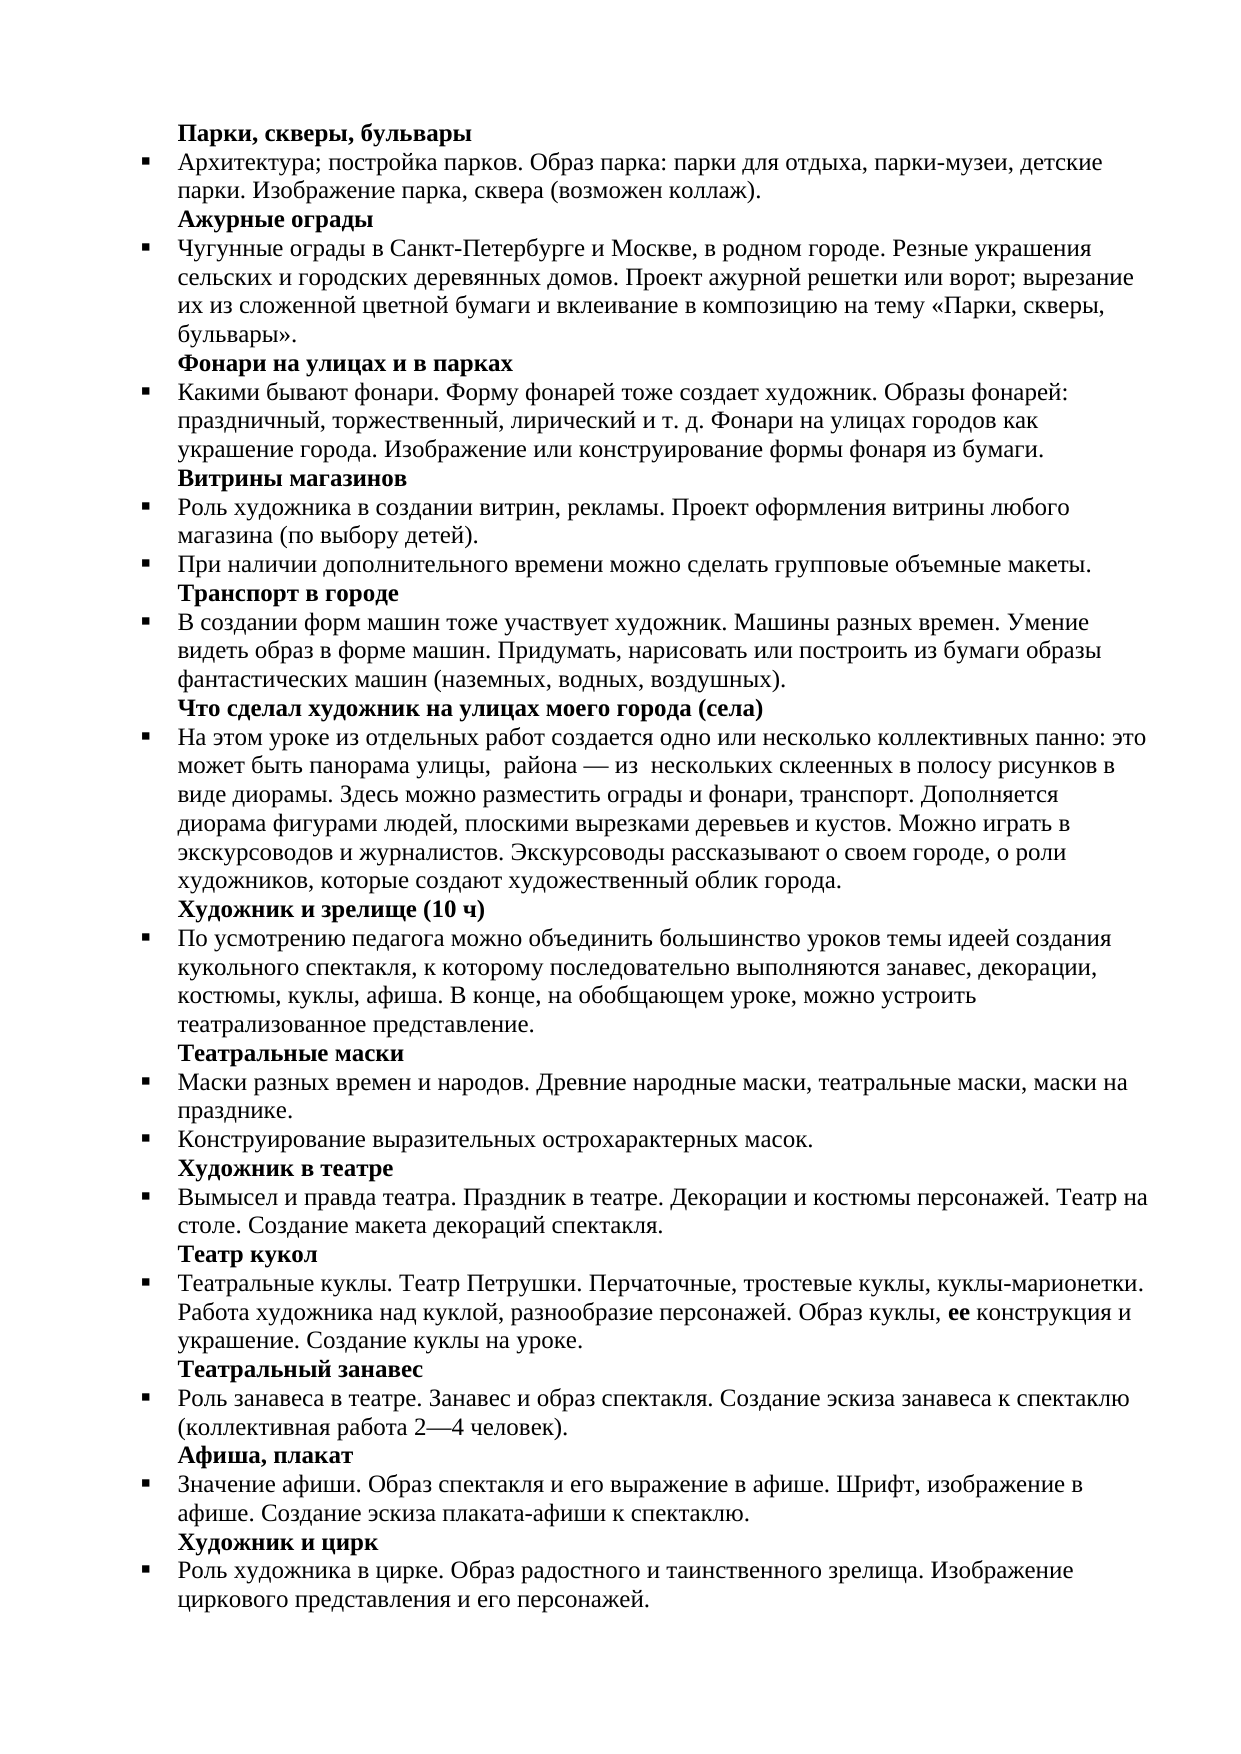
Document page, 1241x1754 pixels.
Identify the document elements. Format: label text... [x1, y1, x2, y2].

list Конструирование выразительных острохарактерных масок. [140, 1124, 1152, 1153]
list Роль художника в цирке. Образ радостного и таинственного зрелища. Изображение циркового представления и его персонажей. [140, 1556, 1152, 1613]
list Что сделал художник на улицах моего города (села) [177, 693, 1152, 722]
list По усмотрению педагога можно объединить большинство уроков темы идеей создания кукольного спектакля, к которому последовательно выполняются занавес, декорации, костюмы, куклы, афиша. В конце, на обобщающем уроке, можно устроить театрализованное представление. [140, 923, 1152, 1038]
list Театр кукол [177, 1239, 1152, 1268]
list Ажурные ограды [177, 204, 1152, 233]
list Театральные маски [177, 1038, 1152, 1067]
list Роль художника в создании витрин, рекламы. Проект оформления витрины любого магазина (по выбору детей). [140, 492, 1152, 549]
list Парки, скверы, бульвары [177, 118, 1152, 147]
list В создании форм машин тоже участвует художник. Машины разных времен. Умение видеть образ в форме машин. Придумать, нарисовать или построить из бумаги образы фантастических машин (наземных, водных, воздушных). [140, 607, 1152, 693]
list Какими бывают фонари. Форму фонарей тоже создает художник. Образы фонарей: праздничный, торжественный, лирический и т. д. Фонари на улицах городов как украшение города. Изображение или конструирование формы фонаря из бумаги. [140, 377, 1152, 463]
list Значение афиши. Образ спектакля и его выражение в афише. Шрифт, изображение в афише. Создание эскиза плаката-афиши к спектаклю. [140, 1469, 1152, 1527]
list Вымысел и правда театра. Праздник в театре. Декорации и костюмы персонажей. Театр на столе. Создание макета декораций спектакля. [140, 1182, 1152, 1239]
list Афиша, плакат [177, 1441, 1152, 1469]
list Архитектура; постройка парков. Образ парка: парки для отдыха, парки-музеи, детские парки. Изображение парка, сквера (возможен коллаж). [140, 147, 1152, 204]
list Транспорт в городе [177, 578, 1152, 607]
list На этом уроке из отдельных работ создается одно или несколько коллективных панно: это может быть панорама улицы, района — из нескольких склеенных в полосу рисунков в виде диорамы. Здесь можно разместить ограды и фонари, транспорт. Дополняется диорама фигурами людей, плоскими вырезками деревьев и кустов. Можно играть в экскурсоводов и журналистов. Экскурсоводы рассказывают о своем городе, о роли художников, которые создают художественный облик города. [140, 722, 1152, 894]
list Фонари на улицах и в парках [177, 348, 1152, 377]
list Чугунные ограды в Санкт-Петербурге и Москве, в родном городе. Резные украшения сельских и городских деревянных домов. Проект ажурной решетки или ворот; вырезание их из сложенной цветной бумаги и вклеивание в композицию на тему «Парки, скверы, бульвары». [140, 233, 1152, 348]
list Витрины магазинов [177, 463, 1152, 492]
list Театральный занавес [177, 1354, 1152, 1383]
list Художник и зрелище (10 ч) [177, 894, 1152, 923]
list Роль занавеса в театре. Занавес и образ спектакля. Создание эскиза занавеса к спектаклю (коллективная работа 2—4 человек). [140, 1383, 1152, 1441]
list Художник и цирк [177, 1527, 1152, 1556]
list При наличии дополнительного времени можно сделать групповые объемные макеты. [140, 549, 1152, 578]
list Художник в театре [177, 1153, 1152, 1182]
list Театральные куклы. Театр Петрушки. Перчаточные, тростевые куклы, куклы-марионетки. Работа художника над куклой, разнообразие персонажей. Образ куклы, ее конструкция и украшение. Создание куклы на уроке. [140, 1268, 1152, 1354]
list Маски разных времен и народов. Древние народные маски, театральные маски, маски на празднике. [140, 1067, 1152, 1124]
